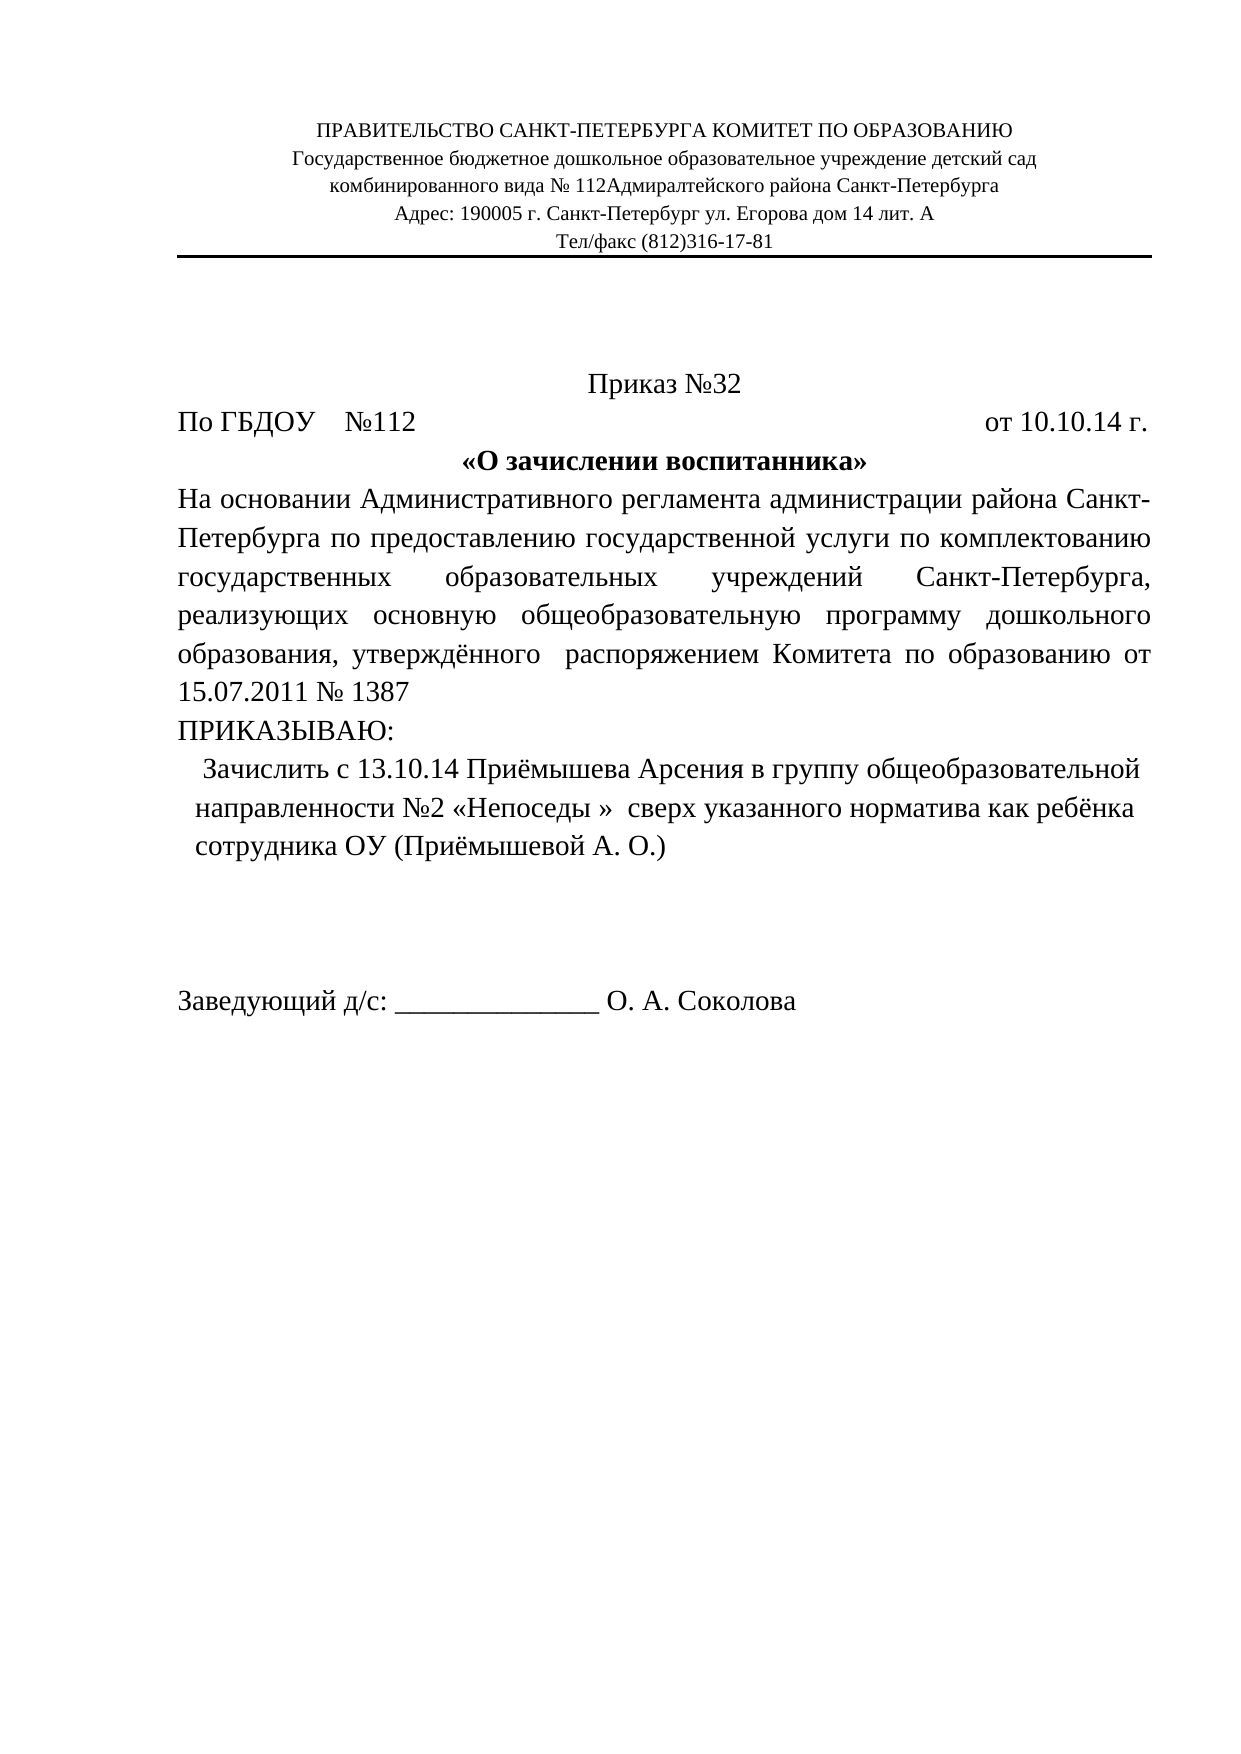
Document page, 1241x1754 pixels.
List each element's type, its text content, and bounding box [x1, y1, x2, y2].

text Приказ №32 [177, 366, 1152, 399]
text По ГБДОУ №112 от 10.10.14 г. [177, 404, 1152, 438]
text Заведующий д/с: ______________ О. А. Соколова [177, 983, 1152, 1016]
text Государственное бюджетное дошкольное образовательное учреждение детский сад [177, 146, 1152, 170]
text ПРАВИТЕЛЬСТВО САНКТ-ПЕТЕРБУРГА КОМИТЕТ ПО ОБРАЗОВАНИЮ [177, 118, 1152, 142]
text «О зачислении воспитанника» [177, 443, 1152, 477]
text Адрес: 190005 г. Санкт-Петербург ул. Егорова дом 14 лит. А [177, 201, 1152, 225]
text ПРИКАЗЫВАЮ: [177, 713, 1152, 746]
text Зачислить с 13.10.14 Приёмышева Арсения в группу общеобразовательной направленности №2 «Непоседы » сверх указанного норматива как ребёнка сотрудника ОУ (Приёмышевой А. О.) [195, 751, 1152, 862]
text комбинированного вида № 112Адмиралтейского района Санкт-Петербурга [177, 173, 1152, 197]
text Тел/факс (812)316-17-81 [177, 228, 1152, 255]
text На основании Административного регламента администрации района Санкт-Петербурга по предоставлению государственной услуги по комплектованию государственных образовательных учреждений Санкт-Петербурга, реализующих основную общеобразовательную программу дошкольного образования, утверждённого распоряжением Комитета по образованию от 15.07.2011 № 1387 [177, 482, 1152, 708]
